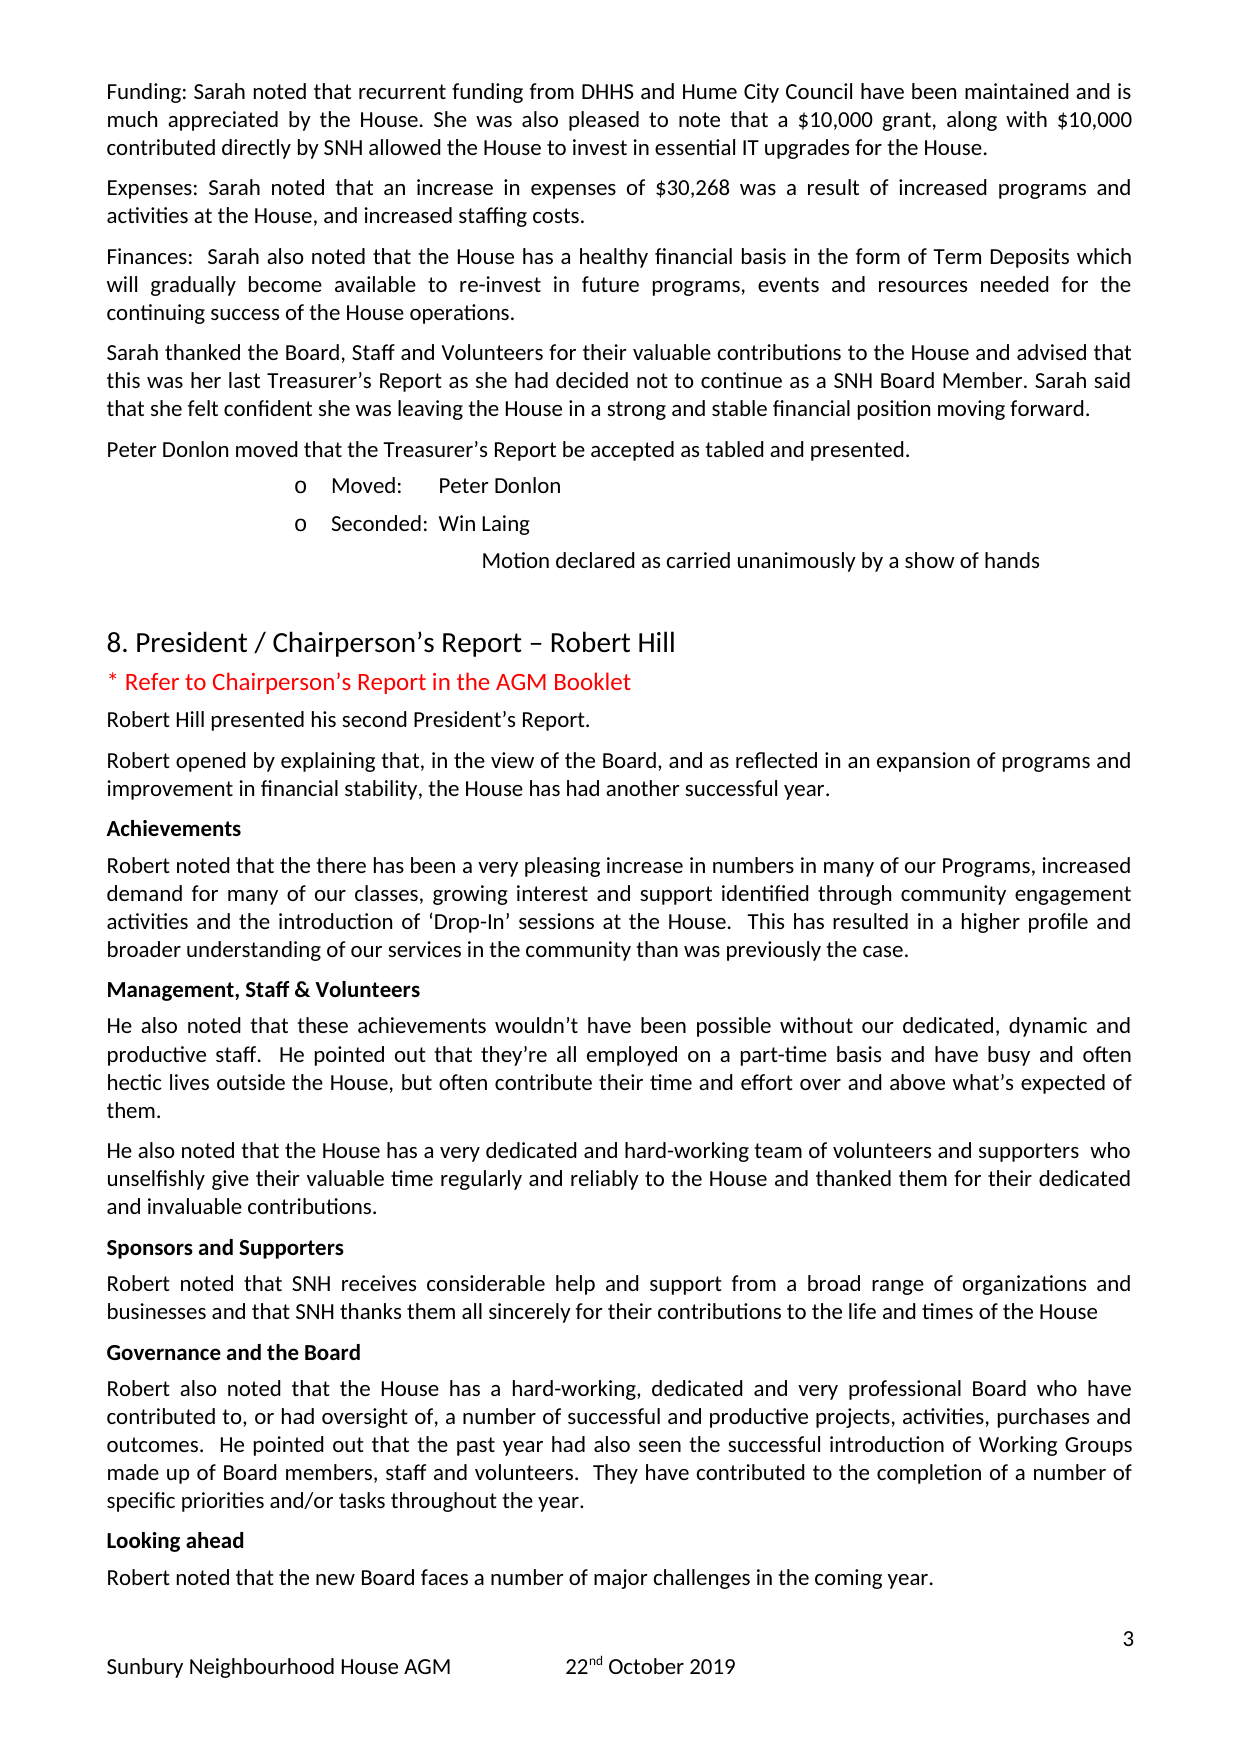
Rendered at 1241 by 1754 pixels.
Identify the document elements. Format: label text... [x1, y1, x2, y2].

text Robert noted that the there has been a very pleasing increase in numbers in many of our Programs, increased demand for many of our classes, growing interest and support identified through community engagement activities and the introduction of ‘Drop-In’ sessions at the House. This has resulted in a higher profile and broader understanding of our services in the community than was previously the case. [106, 851, 1134, 963]
text Robert also noted that the House has a hard-working, dedicated and very professional Board who have contributed to, or had oversight of, a number of successful and productive projects, activities, purchases and outcomes. He pointed out that the past year had also seen the successful introduction of Working Groups made up of Board members, staff and volunteers. They have contributed to the completion of a number of specific priorities and/or tasks throughout the year. [106, 1374, 1134, 1514]
text Looking ahead [106, 1527, 1134, 1555]
text Management, Staff & Volunteers [106, 975, 1134, 1003]
text Robert noted that the new Board faces a number of major challenges in the coming year. [106, 1563, 1134, 1591]
subtitle * Refer to Chairperson’s Report in the AGM Booklet [106, 666, 1134, 697]
text Motion declared as carried unanimously by a show of hands [481, 546, 1084, 574]
text Funding: Sarah noted that recurrent funding from DHHS and Hume City Council have been maintained and is much appreciated by the House. She was also pleased to note that a $10,000 grant, along with $10,000 contributed directly by SNH allowed the House to invest in essential IT upgrades for the House. [106, 77, 1134, 161]
list Moved: Peter Donlon [293, 471, 1084, 501]
text Governance and the Board [106, 1338, 1134, 1366]
text Robert noted that SNH receives considerable help and support from a broad range of organizations and businesses and that SNH thanks them all sincerely for their contributions to the life and times of the House [106, 1269, 1134, 1325]
text Expenses: Sarah noted that an increase in expenses of $30,268 was a result of increased programs and activities at the House, and increased staffing costs. [106, 173, 1134, 229]
text Sponsors and Supporters [106, 1233, 1134, 1261]
text Finances: Sarah also noted that the House has a healthy financial basis in the form of Term Deposits which will gradually become available to re-invest in future programs, events and resources needed for the continuing success of the House operations. [106, 242, 1134, 326]
text Achievements [106, 814, 1134, 842]
text Peter Donlon moved that the Treasurer’s Report be accepted as tabled and presented. [106, 435, 1084, 463]
text Robert Hill presented his second President’s Report. [106, 705, 1134, 733]
text Sarah thanked the Board, Staff and Volunteers for their valuable contributions to the House and advised that this was her last Treasurer’s Report as she had decided not to continue as a SNH Board Member. Sarah said that she felt confident she was leaving the House in a strong and stable financial position moving forward. [106, 338, 1134, 422]
list Seconded: Win Laing [293, 509, 1084, 538]
subtitle 8. President / Chairperson’s Report – Robert Hill [106, 624, 1134, 660]
text Robert opened by explaining that, in the view of the Board, and as reflected in an expansion of programs and improvement in financial stability, the House has had another successful year. [106, 746, 1134, 802]
text He also noted that these achievements wouldn’t have been possible without our dedicated, dynamic and productive staff. He pointed out that they’re all employed on a part-time basis and have busy and often hectic lives outside the House, but often contribute their time and effort over and above what’s expected of them. [106, 1012, 1134, 1124]
text He also noted that the House has a very dedicated and hard-working team of volunteers and supporters who unselfishly give their valuable time regularly and reliably to the House and thanked them for their dedicated and invaluable contributions. [106, 1136, 1134, 1220]
